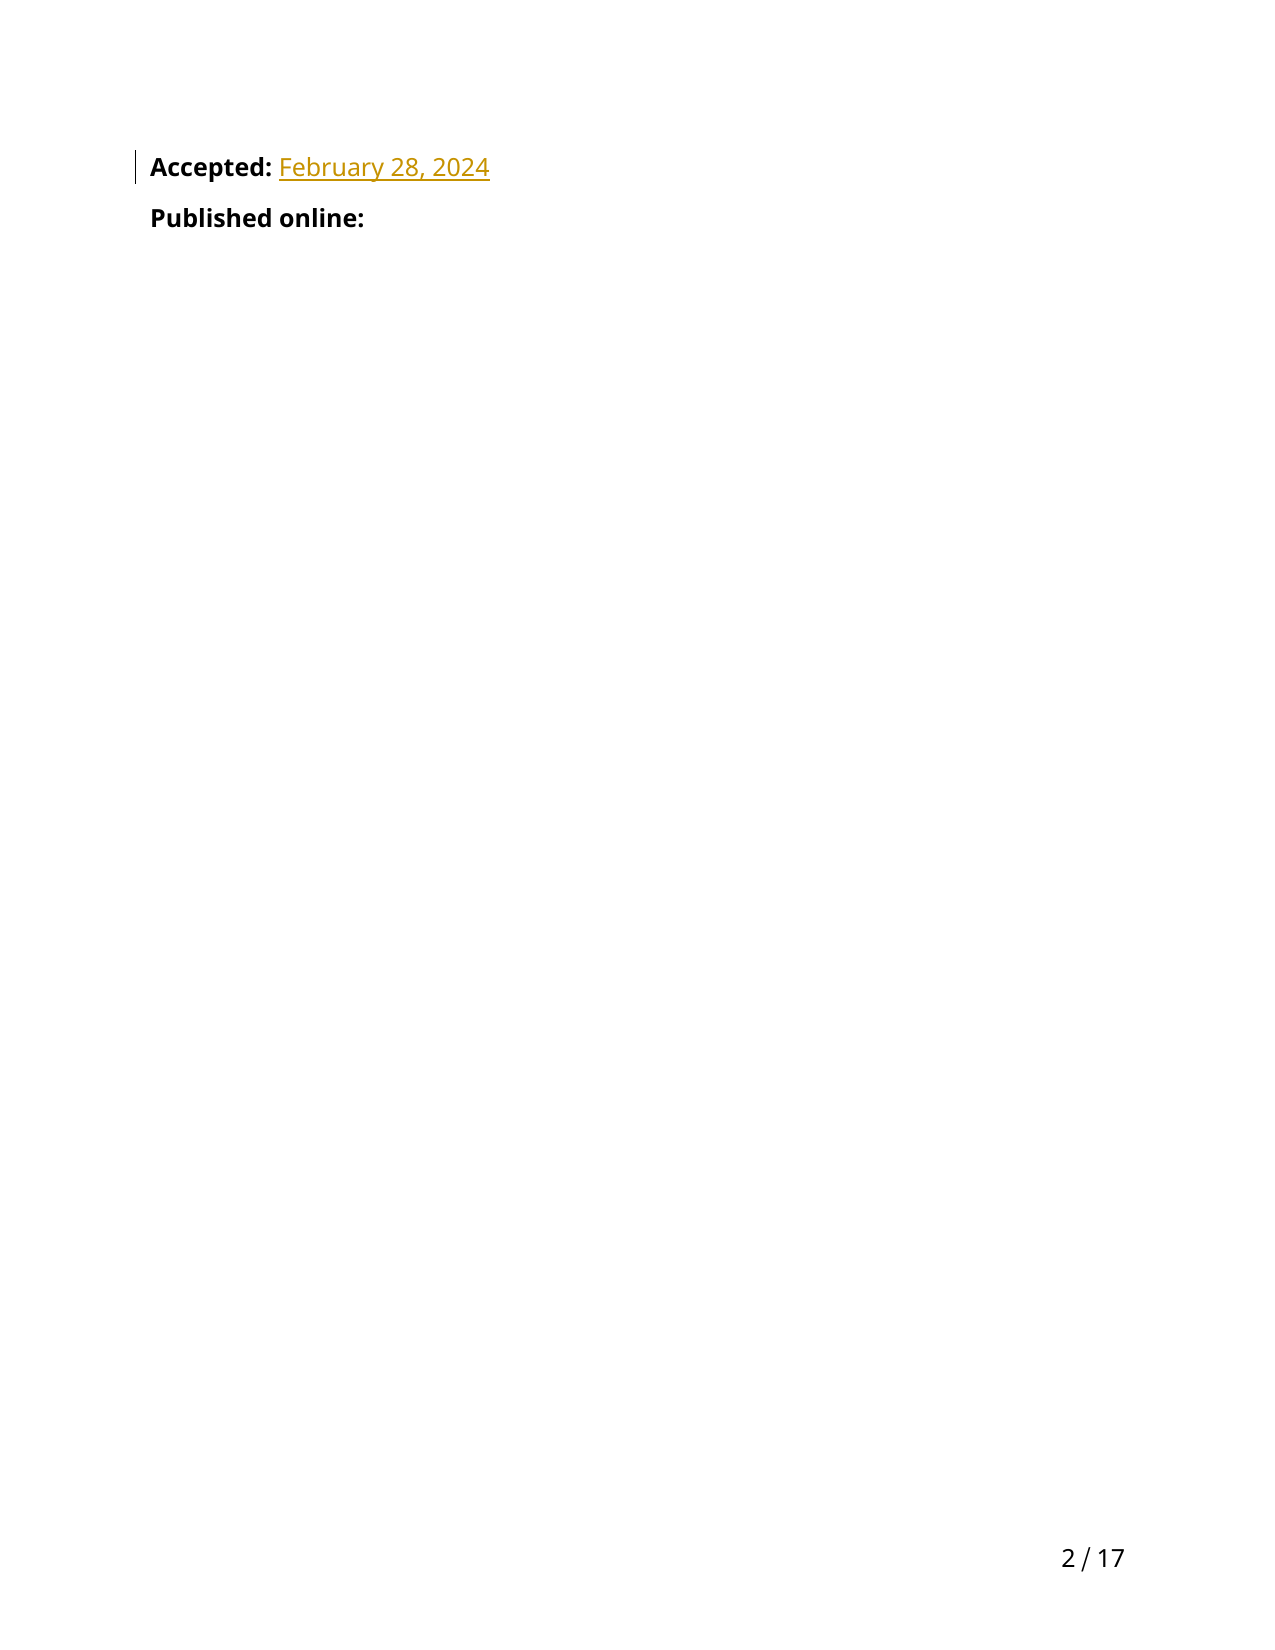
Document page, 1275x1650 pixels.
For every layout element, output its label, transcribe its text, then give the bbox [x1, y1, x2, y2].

text Published online: [150, 201, 1125, 235]
text Accepted: [150, 150, 1125, 184]
